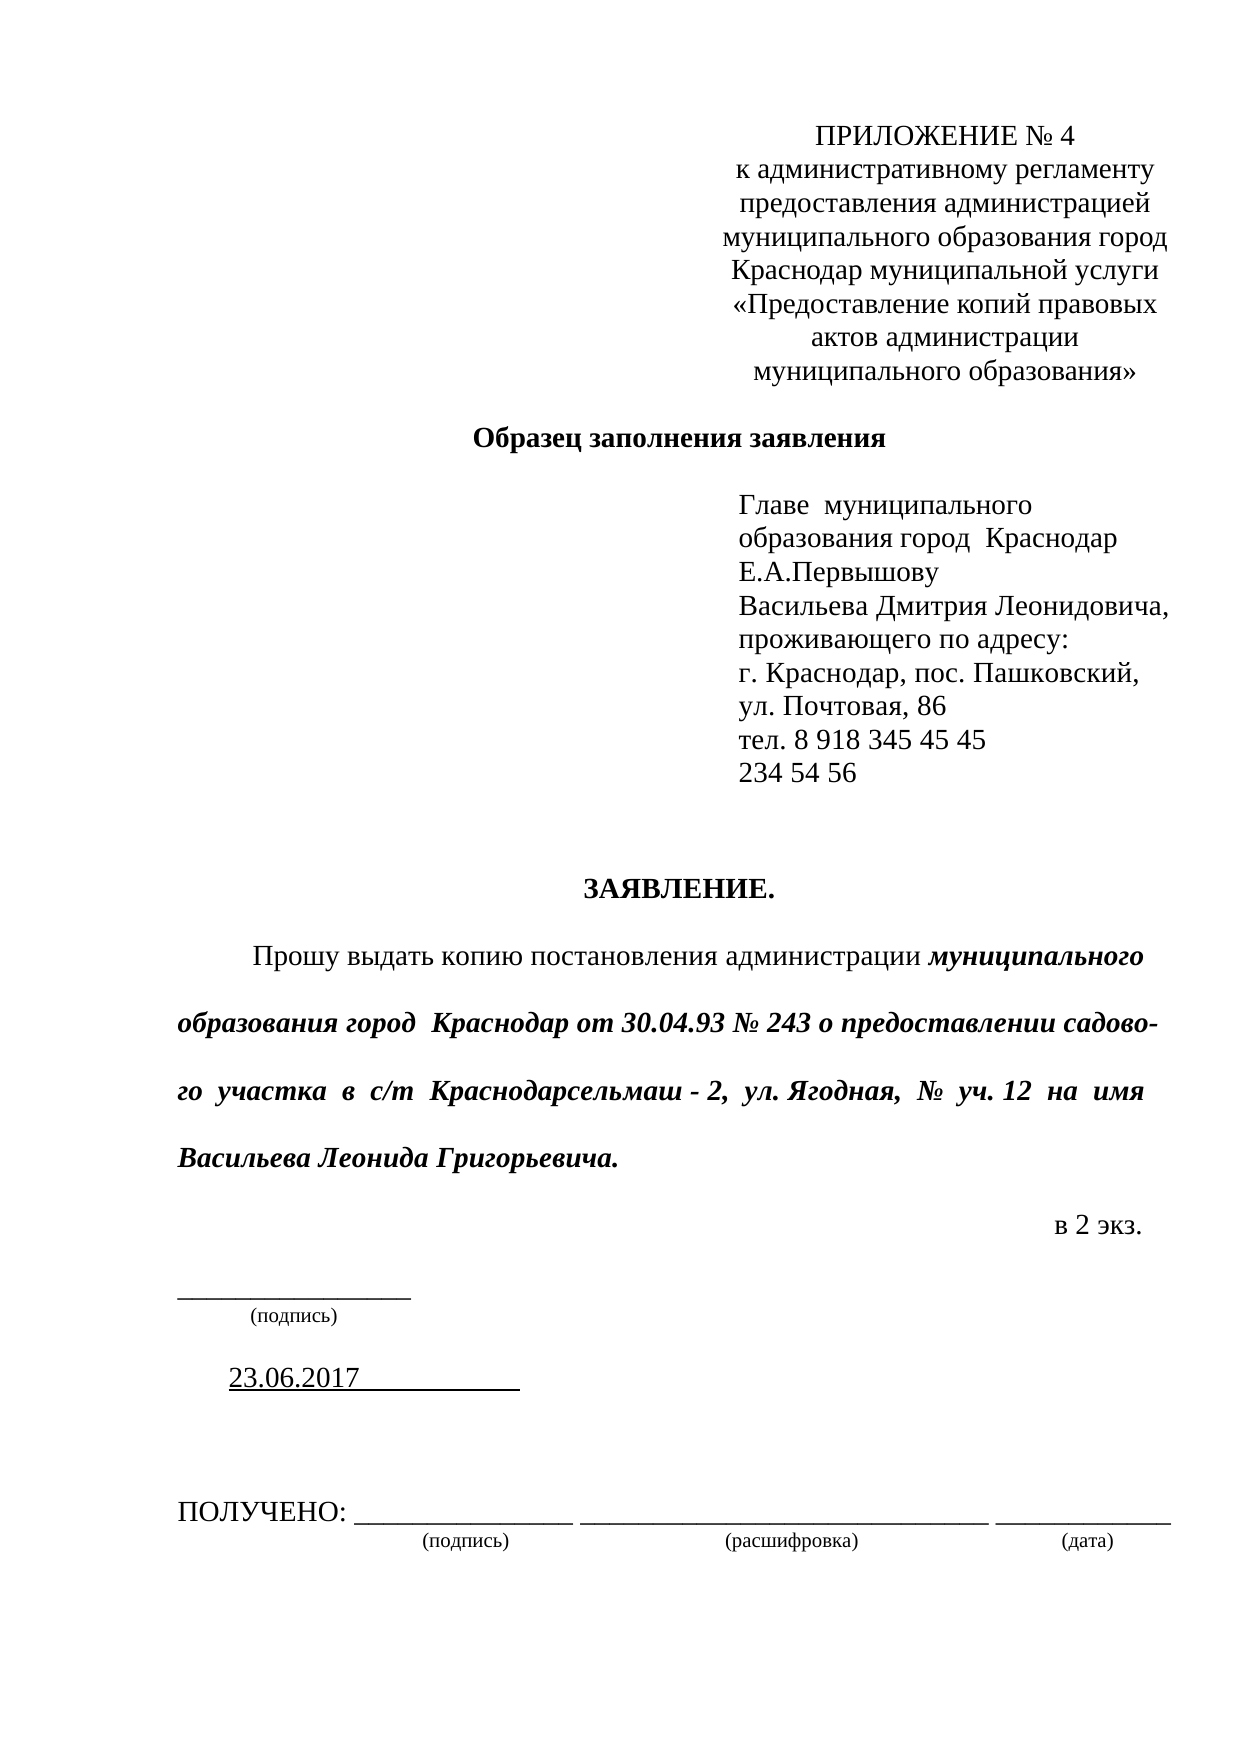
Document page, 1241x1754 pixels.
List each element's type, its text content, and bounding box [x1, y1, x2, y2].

text го участка в с/т Краснодарсельмаш - 2, ул. Ягодная, № уч. 12 на имя [177, 1073, 1181, 1106]
text Образец заполнения заявления [177, 420, 1181, 453]
text к административному регламенту предоставления администрацией муниципального образования город Краснодар муниципальной услуги «Предоставление копий правовых актов администрации [709, 152, 1181, 353]
text ПРИЛОЖЕНИЕ № 4 [709, 118, 1181, 152]
text Прошу выдать копию постановления администрации муниципального [177, 938, 1181, 972]
text (подпись) (расшифровка) (дата) [177, 1528, 1181, 1552]
text в 2 экз. [988, 1207, 1181, 1240]
text 23.06.2017 [177, 1360, 1181, 1394]
text (подпись) [177, 1303, 1181, 1327]
text образования город Краснодар от 30.04.93 № 243 о предоставлении садово- [177, 1006, 1181, 1039]
text Е.А.Первышову Васильева Дмитрия Леонидовича, проживающего по адресу: г. Краснодар, пос. Пашковский, ул. Почтовая, 86 тел. 8 918 345 45 45 234 54 56 [738, 554, 1181, 789]
text ПОЛУЧЕНО: _______________ ____________________________ ____________ [177, 1494, 1181, 1528]
text ________________ [177, 1269, 1181, 1303]
text муниципального образования» [709, 353, 1181, 386]
text ЗАЯВЛЕНИЕ. [177, 871, 1181, 905]
text Главе муниципального образования город Краснодар [738, 487, 1181, 554]
text Васильева Леонида Григорьевича. [177, 1140, 1181, 1173]
